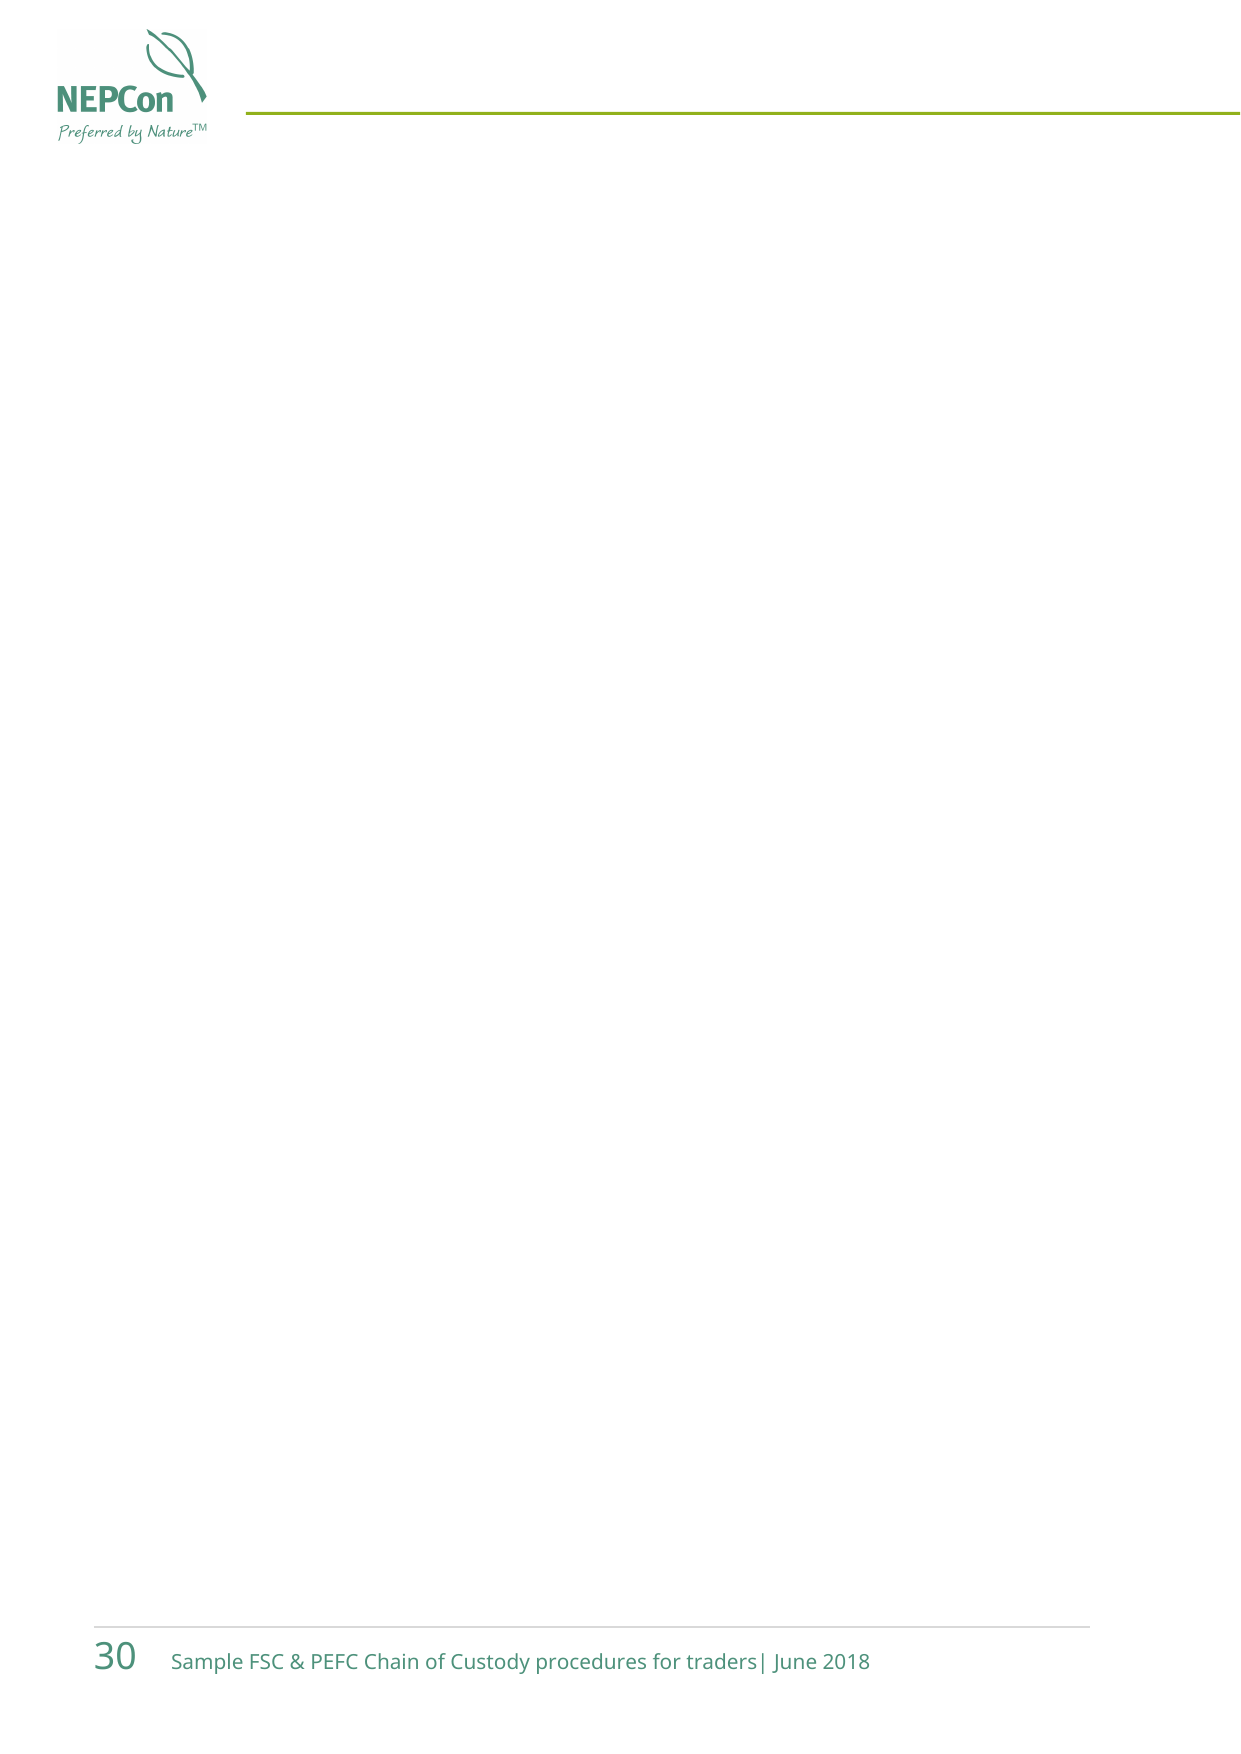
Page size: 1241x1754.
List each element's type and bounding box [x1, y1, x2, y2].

picture [57, 29, 207, 144]
